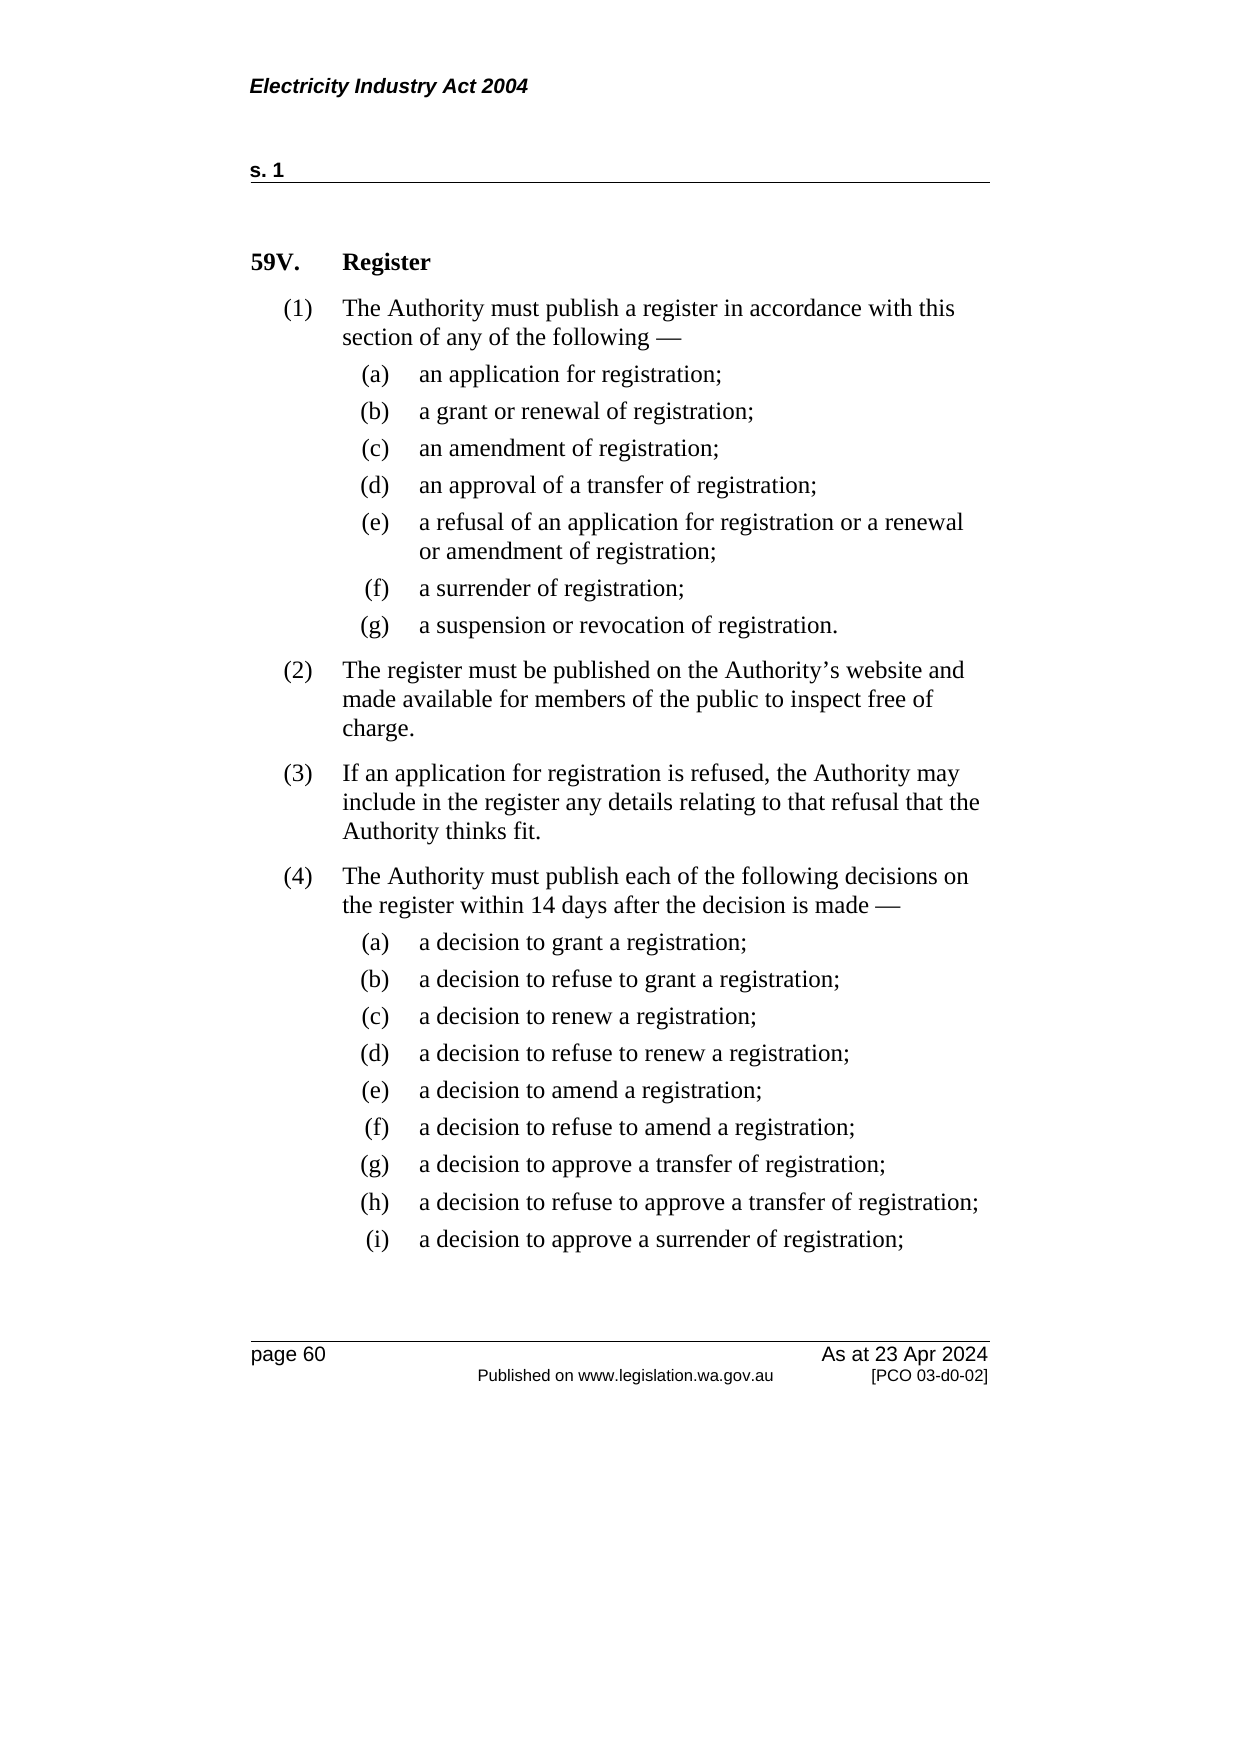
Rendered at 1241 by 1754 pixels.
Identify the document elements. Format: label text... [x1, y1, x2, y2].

text (h) a decision to refuse to approve a transfer of registration; [251, 1187, 990, 1215]
text (e) a refusal of an application for registration or a renewal or amendment of registration; [251, 507, 990, 564]
text (i) a decision to approve a surrender of registration; [251, 1224, 990, 1252]
text (e) a decision to amend a registration; [251, 1075, 990, 1104]
text (1) The Authority must publish a register in accordance with this section of any of the following — [251, 293, 990, 350]
text (2) The register must be published on the Authority’s website and made available for members of the public to inspect free of charge. [251, 655, 990, 742]
text (f) a surrender of registration; [251, 573, 990, 602]
text (3) If an application for registration is refused, the Authority may include in the register any details relating to that refusal that the Authority thinks fit. [251, 758, 990, 844]
text (c) a decision to renew a registration; [251, 1001, 990, 1030]
text (d) a decision to refuse to renew a registration; [251, 1038, 990, 1067]
text (4) The Authority must publish each of the following decisions on the register within 14 days after the decision is made — [251, 861, 990, 919]
text (g) a decision to approve a transfer of registration; [251, 1149, 990, 1178]
text (g) a suspension or revocation of registration. [251, 610, 990, 639]
text (d) an approval of a transfer of registration; [251, 470, 990, 499]
subtitle 59V. Register [251, 247, 990, 276]
text (c) an amendment of registration; [251, 433, 990, 462]
text (a) an application for registration; [251, 359, 990, 387]
text (b) a decision to refuse to grant a registration; [251, 964, 990, 993]
text (b) a grant or renewal of registration; [251, 396, 990, 424]
text (f) a decision to refuse to amend a registration; [251, 1112, 990, 1141]
text (a) a decision to grant a registration; [251, 927, 990, 956]
